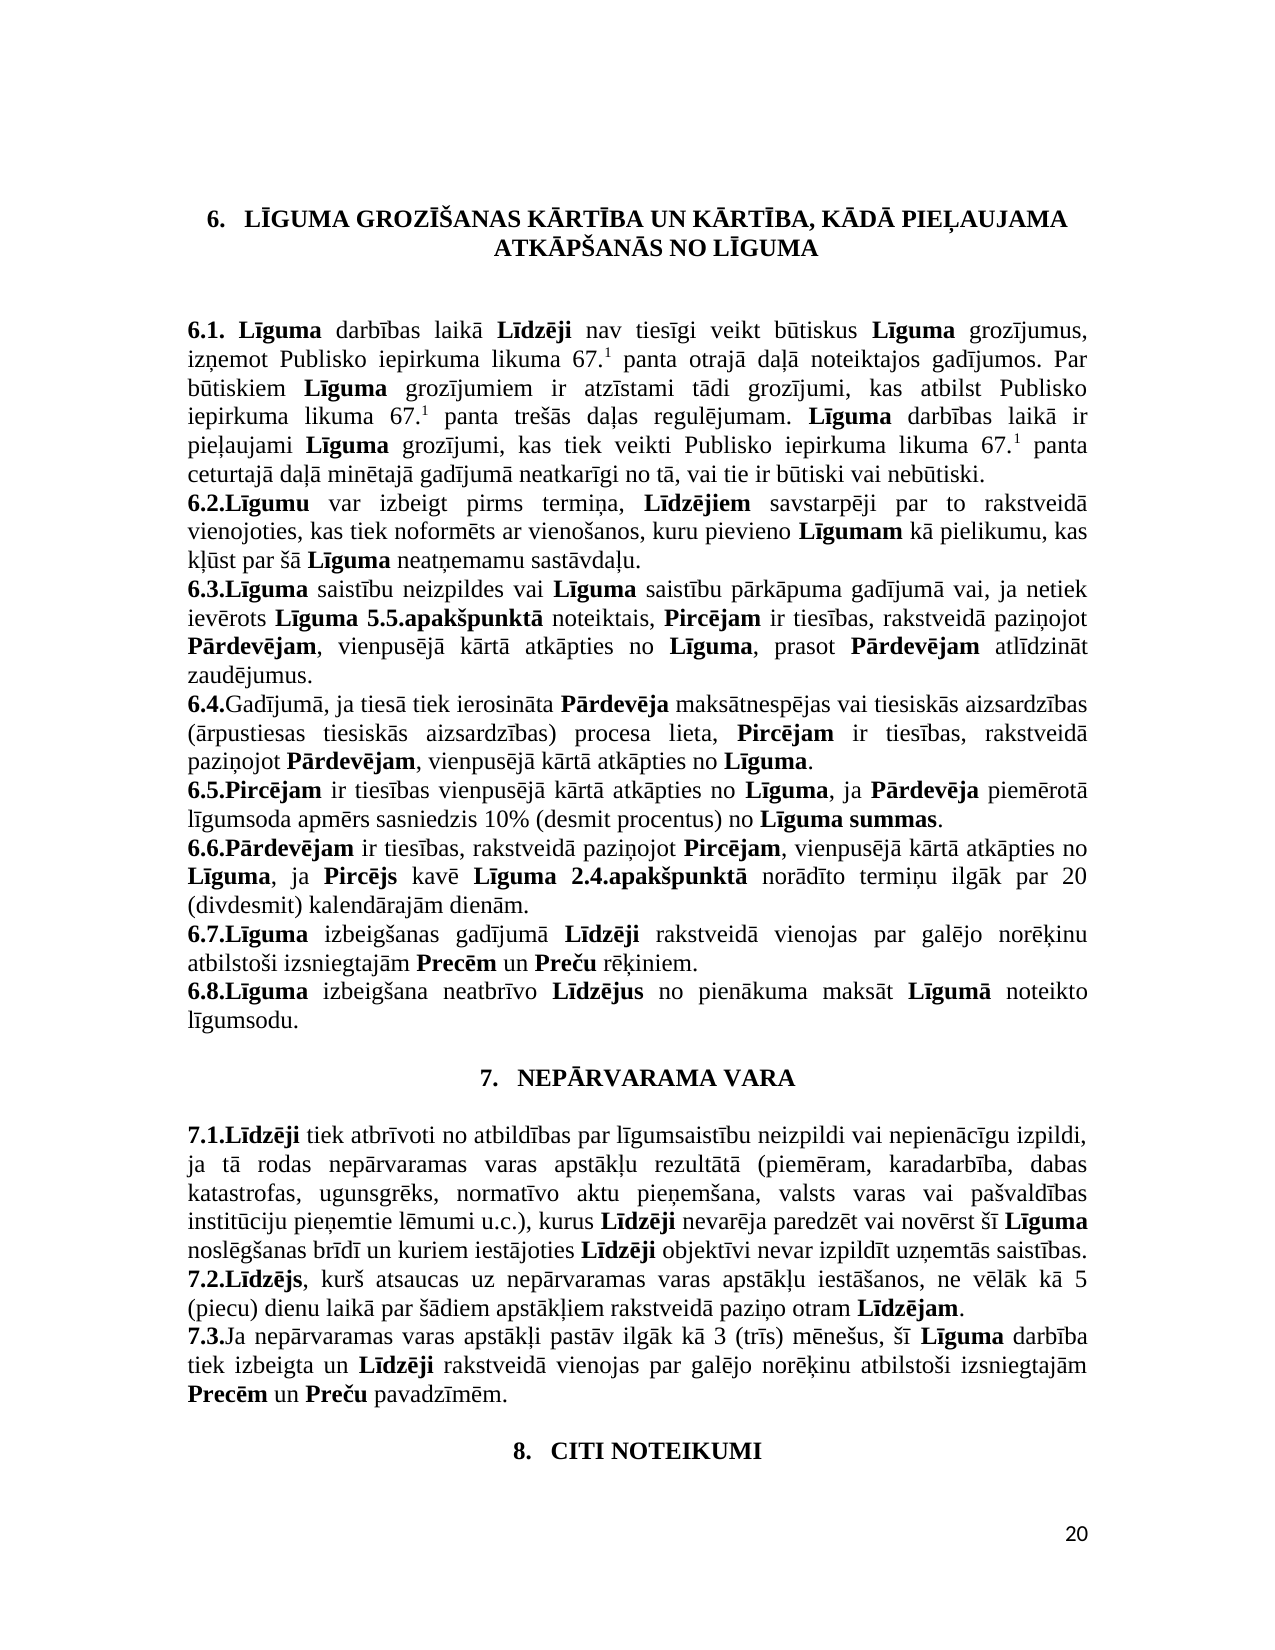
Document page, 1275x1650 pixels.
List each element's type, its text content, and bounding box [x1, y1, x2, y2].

text 6.3.Līguma saistību neizpildes vai Līguma saistību pārkāpuma gadījumā vai, ja netiek ievērots Līguma 5.5.apakšpunktā noteiktais, Pircējam ir tiesības, rakstveidā paziņojot Pārdevējam, vienpusējā kārtā atkāpties no Līguma, prasot Pārdevējam atlīdzināt zaudējumus. [187, 574, 1088, 689]
text 6.8.Līguma izbeigšana neatbrīvo Līdzējus no pienākuma maksāt Līgumā noteikto līgumsodu. [187, 976, 1088, 1034]
text 6.4.Gadījumā, ja tiesā tiek ierosināta Pārdevēja maksātnespējas vai tiesiskās aizsardzības (ārpustiesas tiesiskās aizsardzības) procesa lieta, Pircējam ir tiesības, rakstveidā paziņojot Pārdevējam, vienpusējā kārtā atkāpties no Līguma. [187, 689, 1088, 775]
list LĪGUMA GROZĪŠANAS KĀRTĪBA UN KĀRTĪBA, KĀDĀ PIEĻAUJAMA ATKĀPŠANĀS NO LĪGUMA [187, 204, 1088, 261]
text 7.3.Ja nepārvaramas varas apstākļi pastāv ilgāk kā 3 (trīs) mēnešus, šī Līguma darbība tiek izbeigta un Līdzēji rakstveidā vienojas par galējo norēķinu atbilstoši izsniegtajām Precēm un Preču pavadzīmēm. [187, 1321, 1088, 1408]
list 6.1. Līguma darbības laikā Līdzēji nav tiesīgi veikt būtiskus Līguma grozījumus, izņemot Publisko iepirkuma likuma 67.1 panta otrajā daļā noteiktajos gadījumos. Par būtiskiem Līguma grozījumiem ir atzīstami tādi grozījumi, kas atbilst Publisko iepirkuma likuma 67.1 panta trešās daļas regulējumam. Līguma darbības laikā ir pieļaujami Līguma grozījumi, kas tiek veikti Publisko iepirkuma likuma 67.1 panta ceturtajā daļā minētajā gadījumā neatkarīgi no tā, vai tie ir būtiski vai nebūtiski. [187, 315, 1088, 488]
list NEPĀRVARAMA VARA [187, 1063, 1088, 1091]
text 7.1.Līdzēji tiek atbrīvoti no atbildības par līgumsaistību neizpildi vai nepienācīgu izpildi, ja tā rodas nepārvaramas varas apstākļu rezultātā (piemēram, karadarbība, dabas katastrofas, ugunsgrēks, normatīvo aktu pieņemšana, valsts varas vai pašvaldības institūciju pieņemtie lēmumi u.c.), kurus Līdzēji nevarēja paredzēt vai novērst šī Līguma noslēgšanas brīdī un kuriem iestājoties Līdzēji objektīvi nevar izpildīt uzņemtās saistības. [187, 1120, 1088, 1264]
text 7.2.Līdzējs, kurš atsaucas uz nepārvaramas varas apstākļu iestāšanos, ne vēlāk kā 5 (piecu) dienu laikā par šādiem apstākļiem rakstveidā paziņo otram Līdzējam. [187, 1264, 1088, 1321]
list Citi noteikumi [187, 1436, 1088, 1464]
text 6.7.Līguma izbeigšanas gadījumā Līdzēji rakstveidā vienojas par galējo norēķinu atbilstoši izsniegtajām Precēm un Preču rēķiniem. [187, 919, 1088, 976]
text 6.2.Līgumu var izbeigt pirms termiņa, Līdzējiem savstarpēji par to rakstveidā vienojoties, kas tiek noformēts ar vienošanos, kuru pievieno Līgumam kā pielikumu, kas kļūst par šā Līguma neatņemamu sastāvdaļu. [187, 488, 1088, 574]
text 6.5.Pircējam ir tiesības vienpusējā kārtā atkāpties no Līguma, ja Pārdevēja piemērotā līgumsoda apmērs sasniedzis 10% (desmit procentus) no Līguma summas. [187, 775, 1088, 833]
text 6.6.Pārdevējam ir tiesības, rakstveidā paziņojot Pircējam, vienpusējā kārtā atkāpties no Līguma, ja Pircējs kavē Līguma 2.4.apakšpunktā norādīto termiņu ilgāk par 20 (divdesmit) kalendārajām dienām. [187, 833, 1088, 919]
